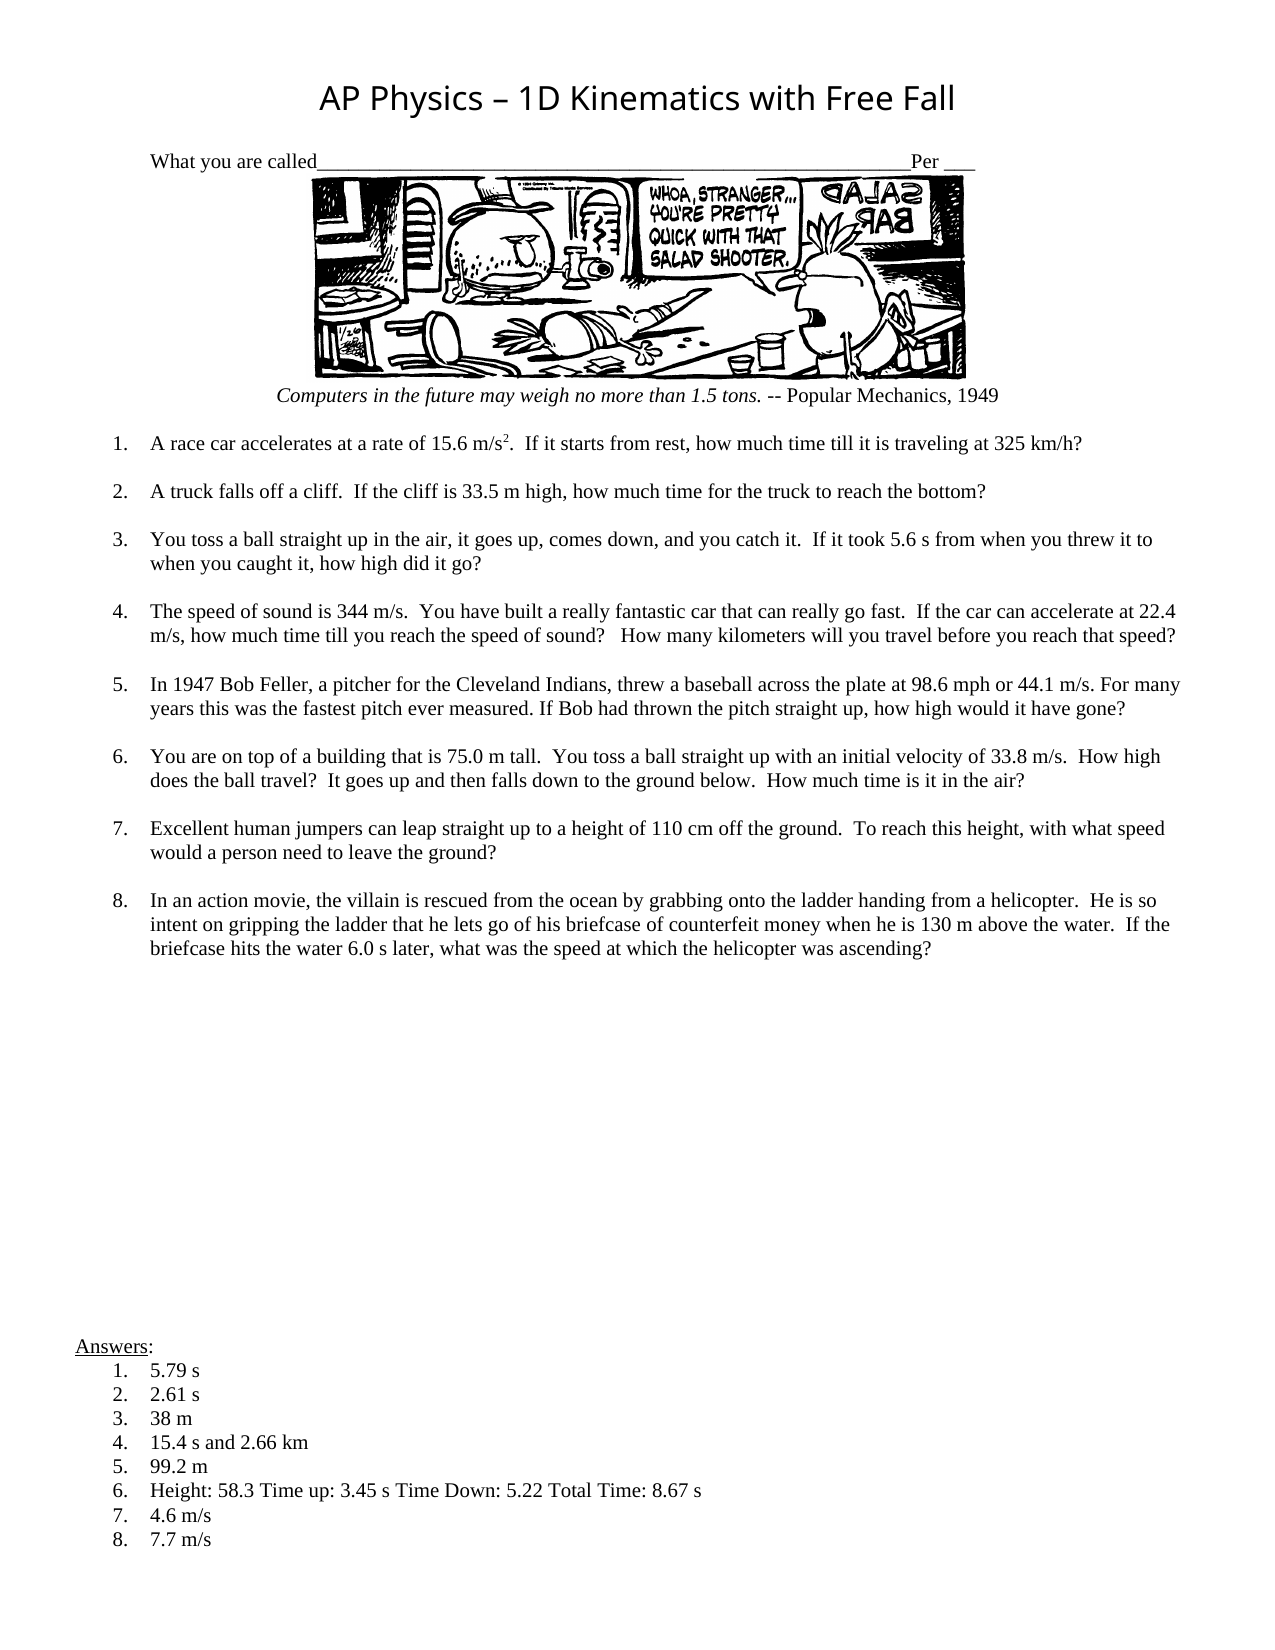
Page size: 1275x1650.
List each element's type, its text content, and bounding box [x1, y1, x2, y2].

list You are on top of a building that is 75.0 m tall. You toss a ball straight up with an initial velocity of 33.8 m/s. How high does the ball travel? It goes up and then falls down to the ground below. How much time is it in the air? [112, 744, 1200, 792]
list 15.4 s and 2.66 km [112, 1430, 1200, 1454]
text What you are called_________________________________________________________Per ___ [75, 149, 1200, 173]
list A race car accelerates at a rate of 15.6 m/s2. If it starts from rest, how much time till it is traveling at 325 km/h? [112, 431, 1200, 455]
list 4.6 m/s [112, 1502, 1200, 1527]
list The speed of sound is 344 m/s. You have built a really fantastic car that can really go fast. If the car can accelerate at 22.4 m/s, how much time till you reach the speed of sound? How many kilometers will you travel before you reach that speed? [112, 599, 1200, 647]
list Height: 58.3 Time up: 3.45 s Time Down: 5.22 Total Time: 8.67 s [112, 1478, 1200, 1502]
text AP Physics – 1D Kinematics with Free Fall [75, 75, 1200, 120]
list 38 m [112, 1406, 1200, 1430]
text Answers: [75, 1334, 1200, 1358]
list 5.79 s [112, 1358, 1200, 1382]
text Computers in the future may weigh no more than 1.5 tons. -- Popular Mechanics, 1949 [75, 383, 1200, 407]
list A truck falls off a cliff. If the cliff is 33.5 m high, how much time for the truck to reach the bottom? [112, 479, 1200, 503]
list Excellent human jumpers can leap straight up to a height of 110 cm off the ground. To reach this height, with what speed would a person need to leave the ground? [112, 816, 1200, 864]
list In an action movie, the villain is rescued from the ocean by grabbing onto the ladder handing from a helicopter. He is so intent on gripping the ladder that he lets go of his briefcase of counterfeit money when he is 130 m above the water. If the briefcase hits the water 6.0 s later, what was the speed at which the helicopter was ascending? [112, 888, 1200, 960]
picture [305, 173, 970, 383]
list 7.7 m/s [112, 1527, 1200, 1551]
list 99.2 m [112, 1454, 1200, 1478]
list In 1947 Bob Feller, a pitcher for the Cleveland Indians, threw a baseball across the plate at 98.6 mph or 44.1 m/s. For many years this was the fastest pitch ever measured. If Bob had thrown the pitch straight up, how high would it have gone? [112, 672, 1200, 720]
list You toss a ball straight up in the air, it goes up, comes down, and you catch it. If it took 5.6 s from when you threw it to when you caught it, how high did it go? [112, 527, 1200, 575]
list 2.61 s [112, 1382, 1200, 1406]
